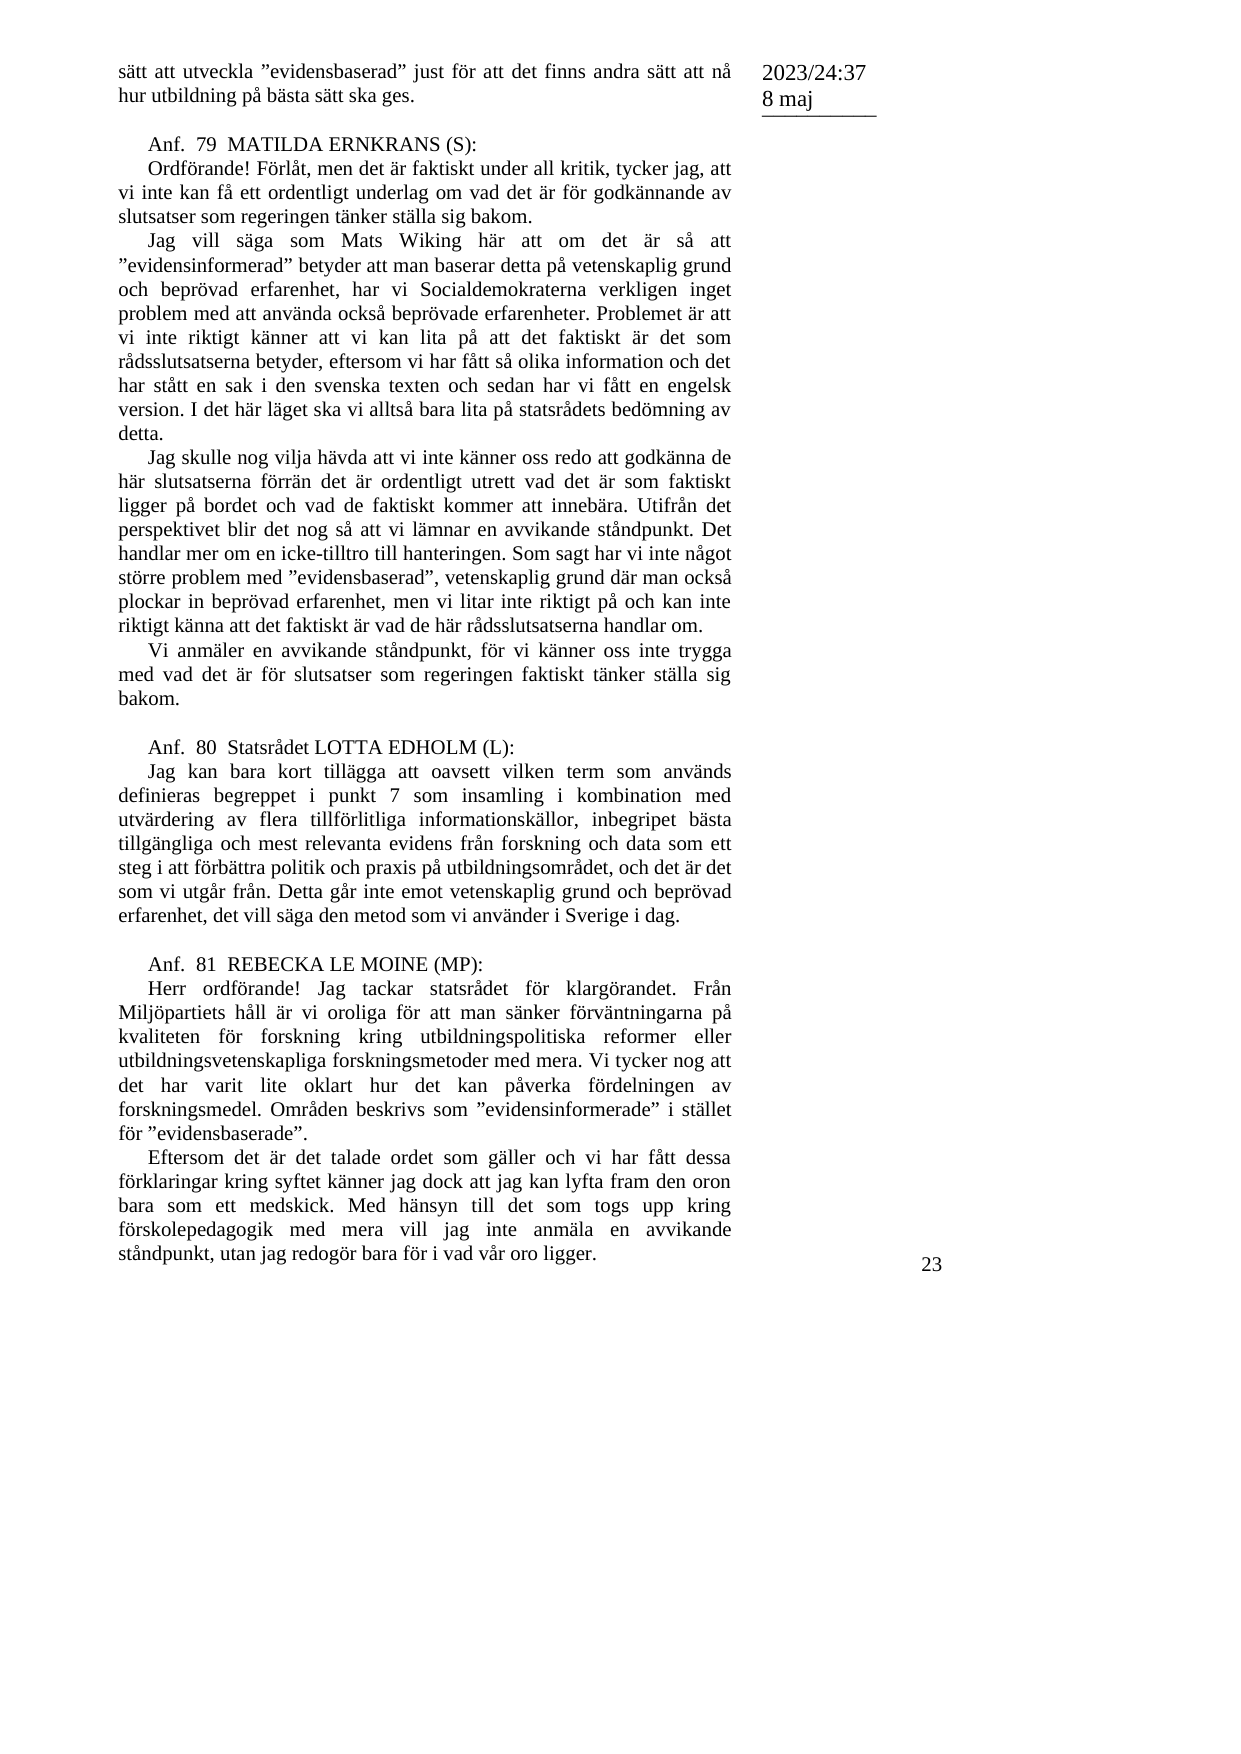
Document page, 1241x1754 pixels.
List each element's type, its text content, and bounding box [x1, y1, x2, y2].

subtitle Anf. 80 Statsrådet LOTTA EDHOLM (L): [148, 735, 732, 759]
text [118, 59, 732, 107]
text Ordförande! Förlåt, men det är faktiskt under all kritik, tycker jag, att vi inte kan få ett ordentligt underlag om vad det är för godkännande av slutsatser som regeringen tänker ställa sig bakom. [118, 156, 732, 228]
text Herr ordförande! Jag tackar statsrådet för klargörandet. Från Miljöpartiets håll är vi oroliga för att man sänker förväntningarna på kvaliteten för forskning kring utbildningspolitiska reformer eller utbildningsvetenskapliga forskningsmetoder med mera. Vi tycker nog att det har varit lite oklart hur det kan påverka fördelningen av forskningsmedel. Områden beskrivs som ”evidensinformerade” i stället för ”evidensbaserade”. [118, 976, 732, 1145]
text Jag skulle nog vilja hävda att vi inte känner oss redo att godkänna de här slutsatserna förrän det är ordentligt utrett vad det är som faktiskt ligger på bordet och vad de faktiskt kommer att innebära. Utifrån det perspektivet blir det nog så att vi lämnar en avvikande ståndpunkt. Det handlar mer om en icke-tilltro till hanteringen. Som sagt har vi inte något större problem med ”evidensbaserad”, vetenskaplig grund där man också plockar in beprövad erfarenhet, men vi litar inte riktigt på och kan inte riktigt känna att det faktiskt är vad de här rådsslutsatserna handlar om. [118, 445, 732, 637]
text Jag kan bara kort tillägga att oavsett vilken term som används definieras begreppet i punkt 7 som insamling i kombination med utvärdering av flera tillförlitliga informationskällor, inbegripet bästa tillgängliga och mest relevanta evidens från forskning och data som ett steg i att förbättra politik och praxis på utbildningsområdet, och det är det som vi utgår från. Detta går inte emot vetenskaplig grund och beprövad erfarenhet, det vill säga den metod som vi använder i Sverige i dag. [118, 759, 732, 927]
text Vi anmäler en avvikande ståndpunkt, för vi känner oss inte trygga med vad det är för slutsatser som regeringen faktiskt tänker ställa sig bakom. [118, 637, 732, 710]
text Eftersom det är det talade ordet som gäller och vi har fått dessa förklaringar kring syftet känner jag dock att jag kan lyfta fram den oron bara som ett medskick. Med hänsyn till det som togs upp kring förskolepedagogik med mera vill jag inte anmäla en avvikande ståndpunkt, utan jag redogör bara för i vad vår oro ligger. [118, 1145, 732, 1265]
subtitle Anf. 81 REBECKA LE MOINE (MP): [148, 952, 732, 976]
text Jag vill säga som Mats Wiking här att om det är så att ”evidensinformerad” betyder att man baserar detta på vetenskaplig grund och beprövad erfarenhet, har vi Socialdemokraterna verkligen inget problem med att använda också beprövade erfarenheter. Problemet är att vi inte riktigt känner att vi kan lita på att det faktiskt är det som rådsslutsatserna betyder, eftersom vi har fått så olika information och det har stått en sak i den svenska texten och sedan har vi fått en engelsk version. I det här läget ska vi alltså bara lita på statsrådets bedömning av detta. [118, 228, 732, 445]
subtitle Anf. 79 MATILDA ERNKRANS (S): [148, 132, 732, 156]
